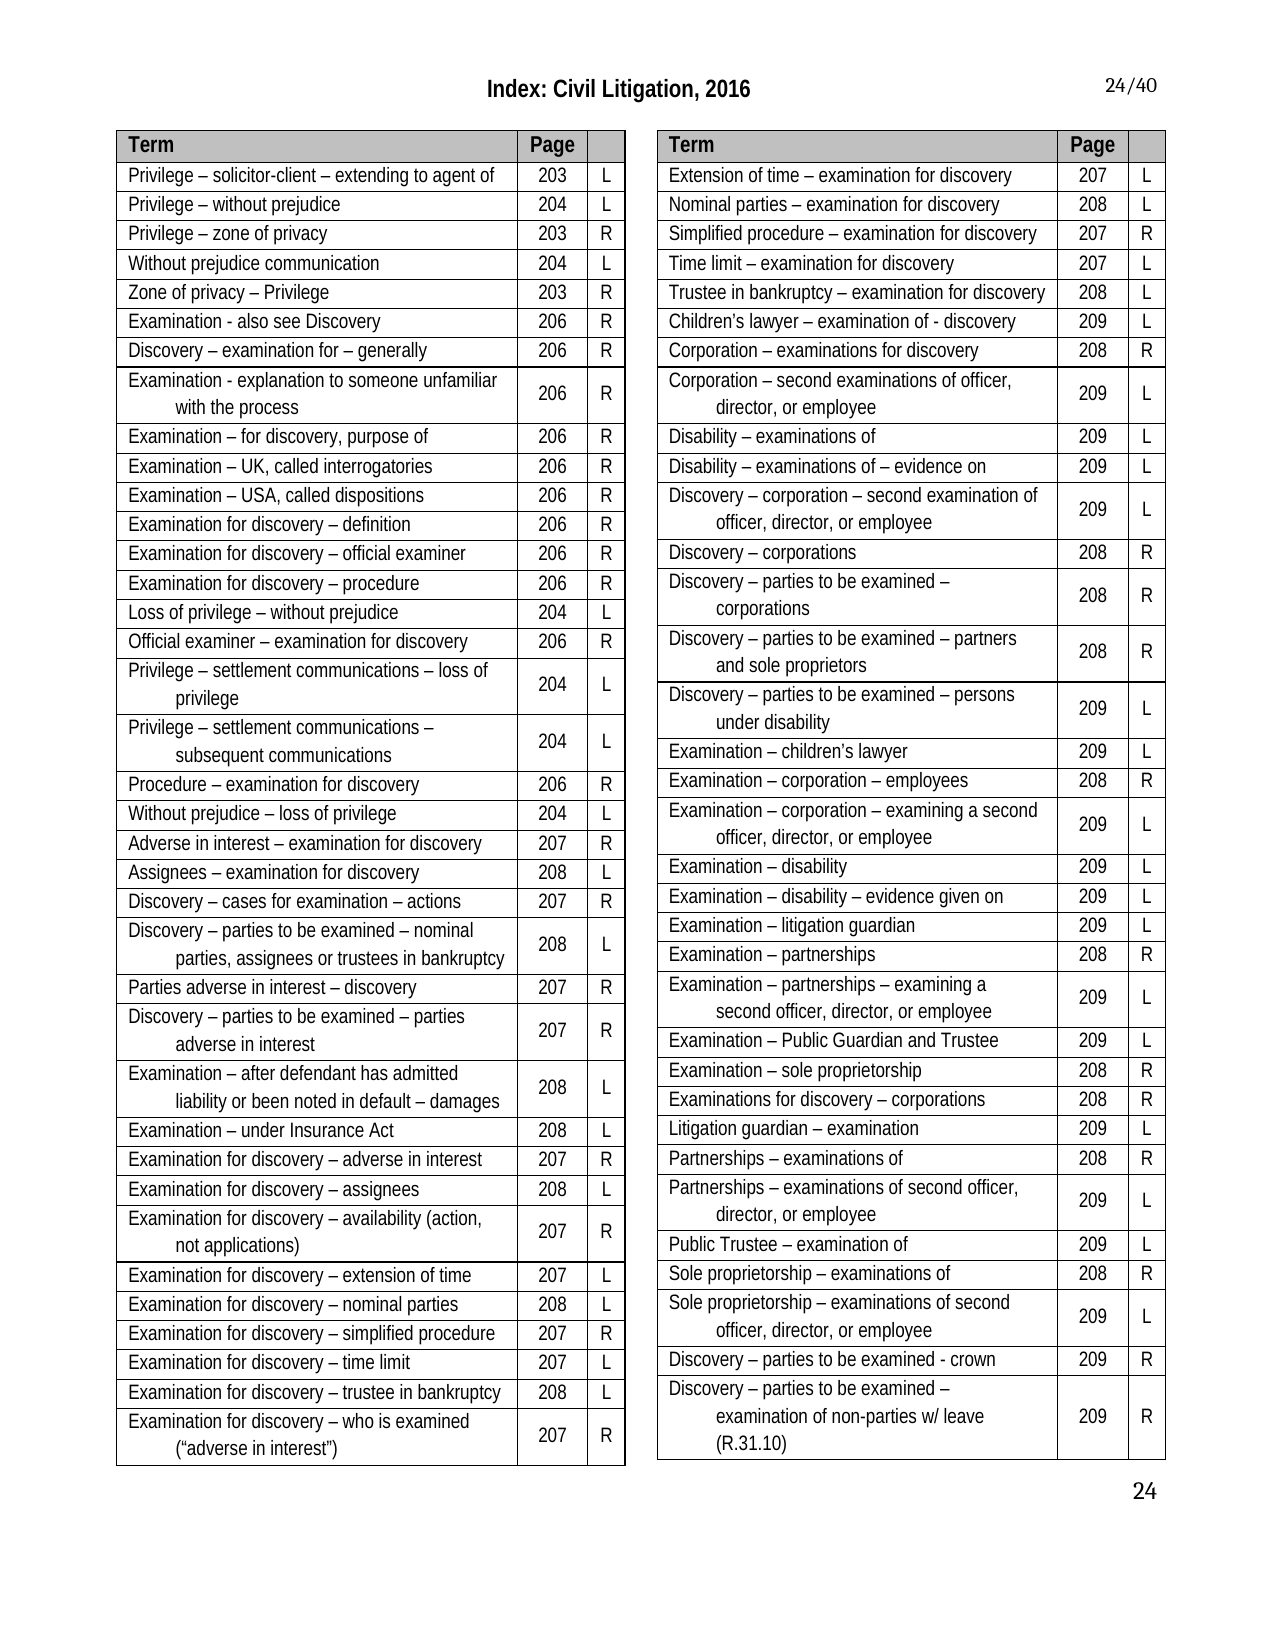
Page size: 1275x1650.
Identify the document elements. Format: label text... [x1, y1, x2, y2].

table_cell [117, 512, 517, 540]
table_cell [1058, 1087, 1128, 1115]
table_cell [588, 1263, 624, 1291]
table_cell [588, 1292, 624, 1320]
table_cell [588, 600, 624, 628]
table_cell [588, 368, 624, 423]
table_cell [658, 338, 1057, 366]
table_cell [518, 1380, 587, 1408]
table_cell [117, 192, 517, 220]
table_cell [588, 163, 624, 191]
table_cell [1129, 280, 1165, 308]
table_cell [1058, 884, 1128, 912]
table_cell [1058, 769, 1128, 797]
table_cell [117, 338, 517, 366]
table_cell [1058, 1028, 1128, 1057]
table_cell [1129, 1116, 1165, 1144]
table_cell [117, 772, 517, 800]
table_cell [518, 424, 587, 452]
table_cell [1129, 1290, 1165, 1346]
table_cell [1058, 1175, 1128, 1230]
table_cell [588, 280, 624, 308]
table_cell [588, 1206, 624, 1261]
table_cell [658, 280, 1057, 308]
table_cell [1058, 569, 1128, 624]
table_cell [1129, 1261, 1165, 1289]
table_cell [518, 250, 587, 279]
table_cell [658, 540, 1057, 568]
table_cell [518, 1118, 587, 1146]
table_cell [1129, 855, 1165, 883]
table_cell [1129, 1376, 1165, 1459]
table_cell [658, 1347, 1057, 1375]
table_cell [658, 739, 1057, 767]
table_header Page [1058, 131, 1128, 162]
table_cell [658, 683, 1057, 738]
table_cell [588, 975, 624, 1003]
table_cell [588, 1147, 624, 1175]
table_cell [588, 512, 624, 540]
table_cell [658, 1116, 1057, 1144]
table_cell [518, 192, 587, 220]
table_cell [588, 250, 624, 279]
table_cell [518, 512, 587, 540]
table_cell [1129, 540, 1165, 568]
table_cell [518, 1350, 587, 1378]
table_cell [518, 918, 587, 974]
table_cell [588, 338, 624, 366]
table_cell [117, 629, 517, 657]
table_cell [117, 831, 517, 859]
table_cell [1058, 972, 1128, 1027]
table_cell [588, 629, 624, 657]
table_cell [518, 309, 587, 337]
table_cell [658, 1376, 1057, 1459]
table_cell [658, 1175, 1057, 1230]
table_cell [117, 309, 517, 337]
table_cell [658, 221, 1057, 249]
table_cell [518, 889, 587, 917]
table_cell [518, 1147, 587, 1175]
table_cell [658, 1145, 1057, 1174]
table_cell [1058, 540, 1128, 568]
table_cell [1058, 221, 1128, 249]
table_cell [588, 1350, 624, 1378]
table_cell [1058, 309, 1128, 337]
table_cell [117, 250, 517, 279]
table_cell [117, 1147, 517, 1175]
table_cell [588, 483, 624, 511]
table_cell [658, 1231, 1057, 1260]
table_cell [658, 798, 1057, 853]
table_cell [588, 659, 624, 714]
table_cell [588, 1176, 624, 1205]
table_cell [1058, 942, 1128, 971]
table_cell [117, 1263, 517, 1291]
table_header Term [117, 131, 517, 162]
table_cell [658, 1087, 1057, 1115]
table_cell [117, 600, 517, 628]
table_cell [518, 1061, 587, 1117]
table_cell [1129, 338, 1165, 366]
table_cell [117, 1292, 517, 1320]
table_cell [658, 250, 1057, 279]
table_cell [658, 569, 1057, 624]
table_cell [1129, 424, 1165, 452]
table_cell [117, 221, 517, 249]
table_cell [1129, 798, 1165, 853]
table_header [588, 131, 624, 162]
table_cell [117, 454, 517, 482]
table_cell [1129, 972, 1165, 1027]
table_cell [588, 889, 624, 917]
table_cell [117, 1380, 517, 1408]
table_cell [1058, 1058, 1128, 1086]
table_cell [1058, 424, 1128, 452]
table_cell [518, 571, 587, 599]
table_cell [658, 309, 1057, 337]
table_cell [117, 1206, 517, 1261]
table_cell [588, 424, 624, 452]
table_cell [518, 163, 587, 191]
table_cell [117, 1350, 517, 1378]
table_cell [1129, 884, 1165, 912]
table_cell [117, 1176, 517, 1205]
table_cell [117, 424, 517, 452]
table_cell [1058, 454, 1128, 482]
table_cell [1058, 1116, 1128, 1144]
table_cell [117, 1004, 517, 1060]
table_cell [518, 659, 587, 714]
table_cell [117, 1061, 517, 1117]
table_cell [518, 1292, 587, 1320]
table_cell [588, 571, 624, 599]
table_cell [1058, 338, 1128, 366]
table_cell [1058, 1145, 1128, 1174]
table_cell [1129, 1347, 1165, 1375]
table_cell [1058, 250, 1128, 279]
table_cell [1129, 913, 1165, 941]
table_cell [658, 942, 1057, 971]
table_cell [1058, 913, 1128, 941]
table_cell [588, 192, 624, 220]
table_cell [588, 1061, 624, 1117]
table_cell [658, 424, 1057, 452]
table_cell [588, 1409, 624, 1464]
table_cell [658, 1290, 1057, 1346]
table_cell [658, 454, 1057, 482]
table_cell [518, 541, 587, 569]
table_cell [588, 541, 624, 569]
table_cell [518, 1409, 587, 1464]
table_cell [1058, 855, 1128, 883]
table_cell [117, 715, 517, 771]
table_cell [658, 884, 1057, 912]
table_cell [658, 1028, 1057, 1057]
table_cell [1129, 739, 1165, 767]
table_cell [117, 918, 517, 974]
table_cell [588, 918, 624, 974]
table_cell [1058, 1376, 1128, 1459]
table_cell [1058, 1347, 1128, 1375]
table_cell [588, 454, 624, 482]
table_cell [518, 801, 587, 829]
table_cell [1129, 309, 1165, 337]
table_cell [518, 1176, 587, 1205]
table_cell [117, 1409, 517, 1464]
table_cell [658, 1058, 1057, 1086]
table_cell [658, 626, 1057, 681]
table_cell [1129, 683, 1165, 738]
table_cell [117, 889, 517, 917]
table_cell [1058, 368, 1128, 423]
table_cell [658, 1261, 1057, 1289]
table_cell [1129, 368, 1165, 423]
table_header Page [518, 131, 587, 162]
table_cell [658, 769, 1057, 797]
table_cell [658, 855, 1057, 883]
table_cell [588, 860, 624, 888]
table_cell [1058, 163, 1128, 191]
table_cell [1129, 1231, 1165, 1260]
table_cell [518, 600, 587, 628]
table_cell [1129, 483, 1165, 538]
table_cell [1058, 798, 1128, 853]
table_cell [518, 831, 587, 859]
table_header [1129, 131, 1165, 162]
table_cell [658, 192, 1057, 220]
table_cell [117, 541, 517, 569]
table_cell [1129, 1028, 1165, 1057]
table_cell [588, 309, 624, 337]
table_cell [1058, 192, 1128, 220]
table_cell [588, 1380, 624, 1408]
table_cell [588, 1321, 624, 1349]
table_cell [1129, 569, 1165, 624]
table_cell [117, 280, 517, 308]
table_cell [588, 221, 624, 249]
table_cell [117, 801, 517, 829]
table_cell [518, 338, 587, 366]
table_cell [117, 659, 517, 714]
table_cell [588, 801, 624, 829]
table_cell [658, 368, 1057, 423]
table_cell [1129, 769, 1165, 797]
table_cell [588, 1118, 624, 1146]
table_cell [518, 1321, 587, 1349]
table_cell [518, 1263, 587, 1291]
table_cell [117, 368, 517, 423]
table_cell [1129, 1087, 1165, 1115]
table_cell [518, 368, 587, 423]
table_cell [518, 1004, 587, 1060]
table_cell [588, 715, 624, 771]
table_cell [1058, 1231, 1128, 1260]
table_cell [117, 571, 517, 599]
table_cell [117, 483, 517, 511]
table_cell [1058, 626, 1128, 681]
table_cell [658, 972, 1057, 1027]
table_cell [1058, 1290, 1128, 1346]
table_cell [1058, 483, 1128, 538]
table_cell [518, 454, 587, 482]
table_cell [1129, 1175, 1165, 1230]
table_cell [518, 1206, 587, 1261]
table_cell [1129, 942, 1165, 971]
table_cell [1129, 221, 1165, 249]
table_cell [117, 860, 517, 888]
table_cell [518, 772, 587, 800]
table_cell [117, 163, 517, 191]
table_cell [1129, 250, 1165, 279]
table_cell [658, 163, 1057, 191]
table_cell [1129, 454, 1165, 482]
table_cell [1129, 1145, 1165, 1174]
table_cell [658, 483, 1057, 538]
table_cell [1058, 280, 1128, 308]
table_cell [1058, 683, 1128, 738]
table_header Term [658, 131, 1057, 162]
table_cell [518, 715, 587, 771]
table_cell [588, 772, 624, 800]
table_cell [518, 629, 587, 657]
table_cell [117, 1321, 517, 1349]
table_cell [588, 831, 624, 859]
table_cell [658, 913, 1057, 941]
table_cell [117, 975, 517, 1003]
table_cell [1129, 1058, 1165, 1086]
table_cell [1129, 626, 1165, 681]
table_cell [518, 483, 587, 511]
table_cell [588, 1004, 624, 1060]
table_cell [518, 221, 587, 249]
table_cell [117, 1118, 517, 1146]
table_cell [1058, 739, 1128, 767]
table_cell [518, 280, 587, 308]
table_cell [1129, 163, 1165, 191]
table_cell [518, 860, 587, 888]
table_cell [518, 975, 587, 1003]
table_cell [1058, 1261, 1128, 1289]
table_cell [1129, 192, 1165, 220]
